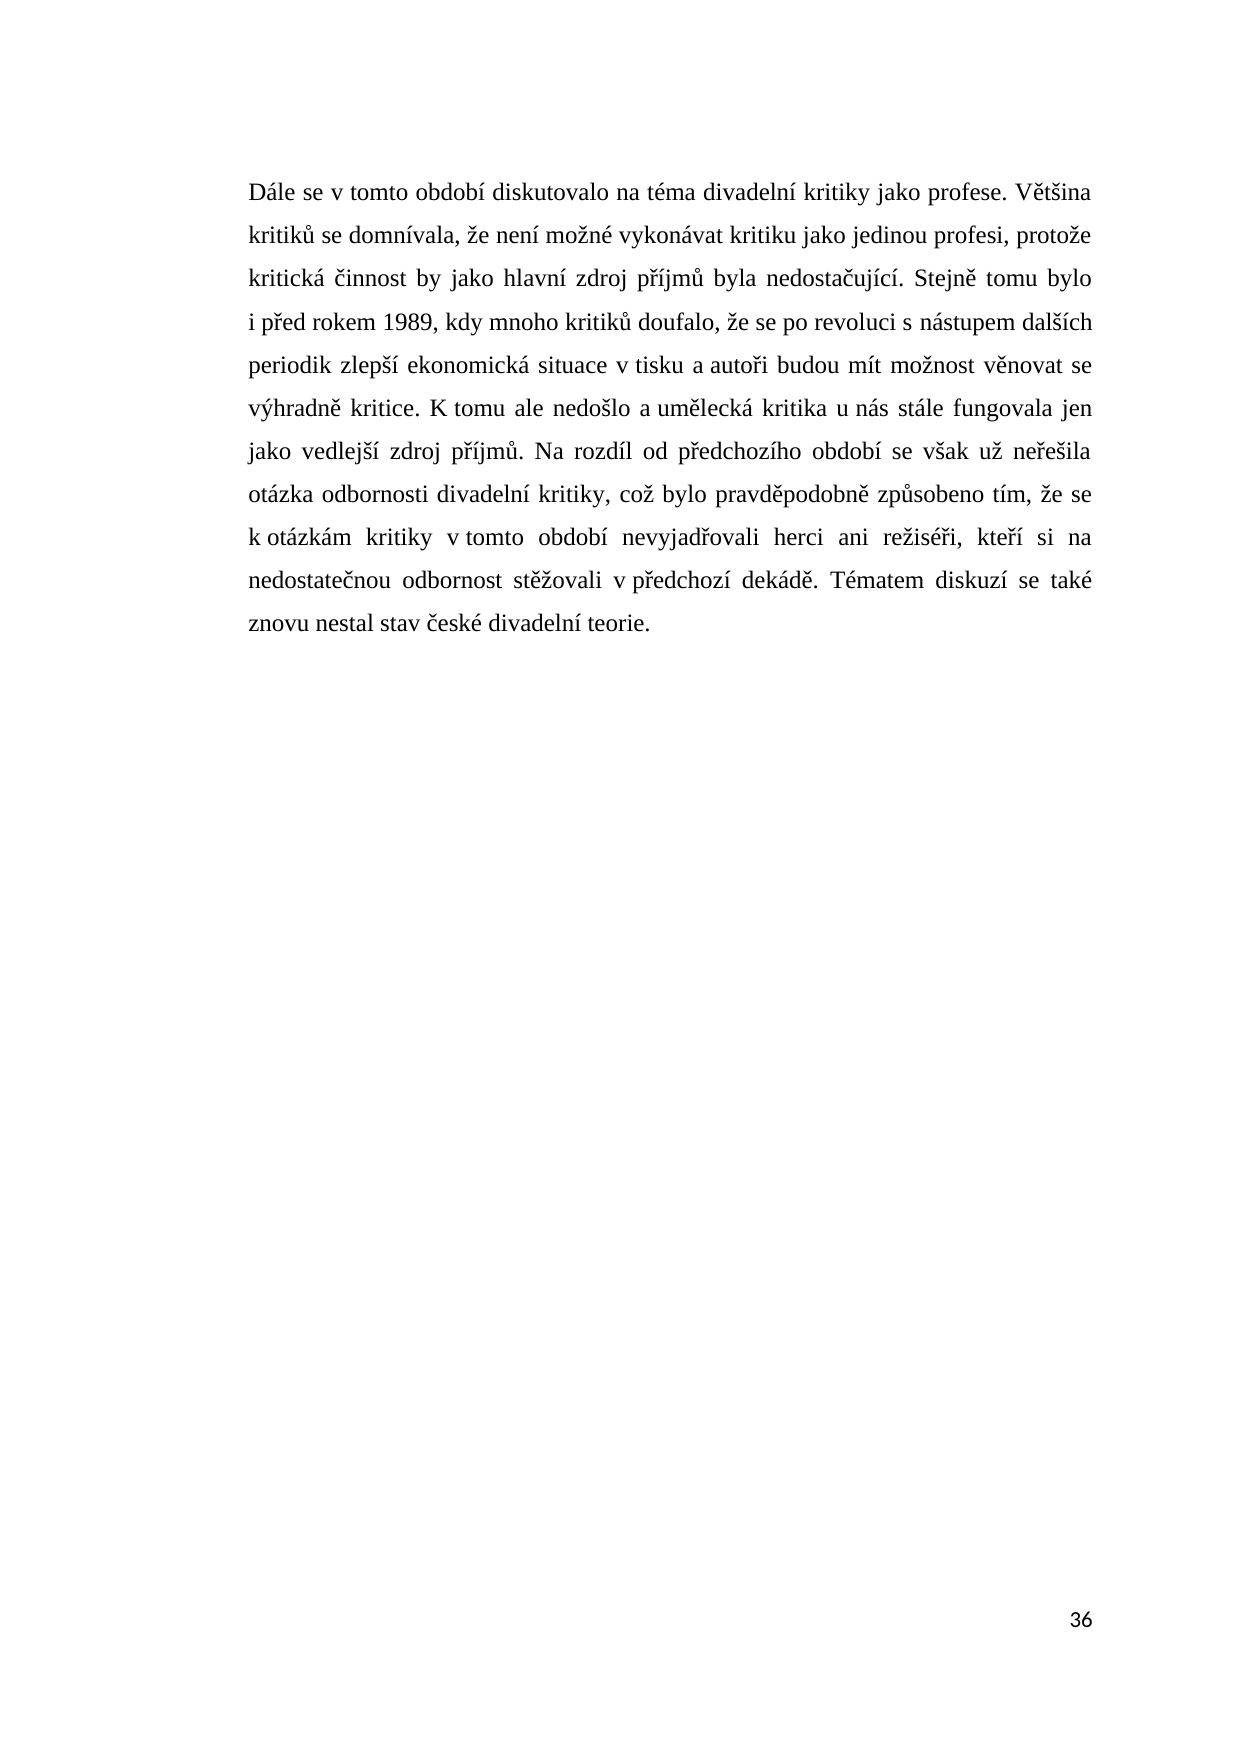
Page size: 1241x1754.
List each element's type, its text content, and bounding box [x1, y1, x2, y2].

text Dále se v tomto období diskutovalo na téma divadelní kritiky jako profese. Většina kritiků se domnívala, že není možné vykonávat kritiku jako jedinou profesi, protože kritická činnost by jako hlavní zdroj příjmů byla nedostačující. Stejně tomu bylo i před rokem 1989, kdy mnoho kritiků doufalo, že se po revoluci s nástupem dalších periodik zlepší ekonomická situace v tisku a autoři budou mít možnost věnovat se výhradně kritice. K tomu ale nedošlo a umělecká kritika u nás stále fungovala jen jako vedlejší zdroj příjmů. Na rozdíl od předchozího období se však už neřešila otázka odbornosti divadelní kritiky, což bylo pravděpodobně způsobeno tím, že se k otázkám kritiky v tomto období nevyjadřovali herci ani režiséři, kteří si na nedostatečnou odbornost stěžovali v předchozí dekádě. Tématem diskuzí se také znovu nestal stav české divadelní teorie. [248, 177, 1092, 637]
